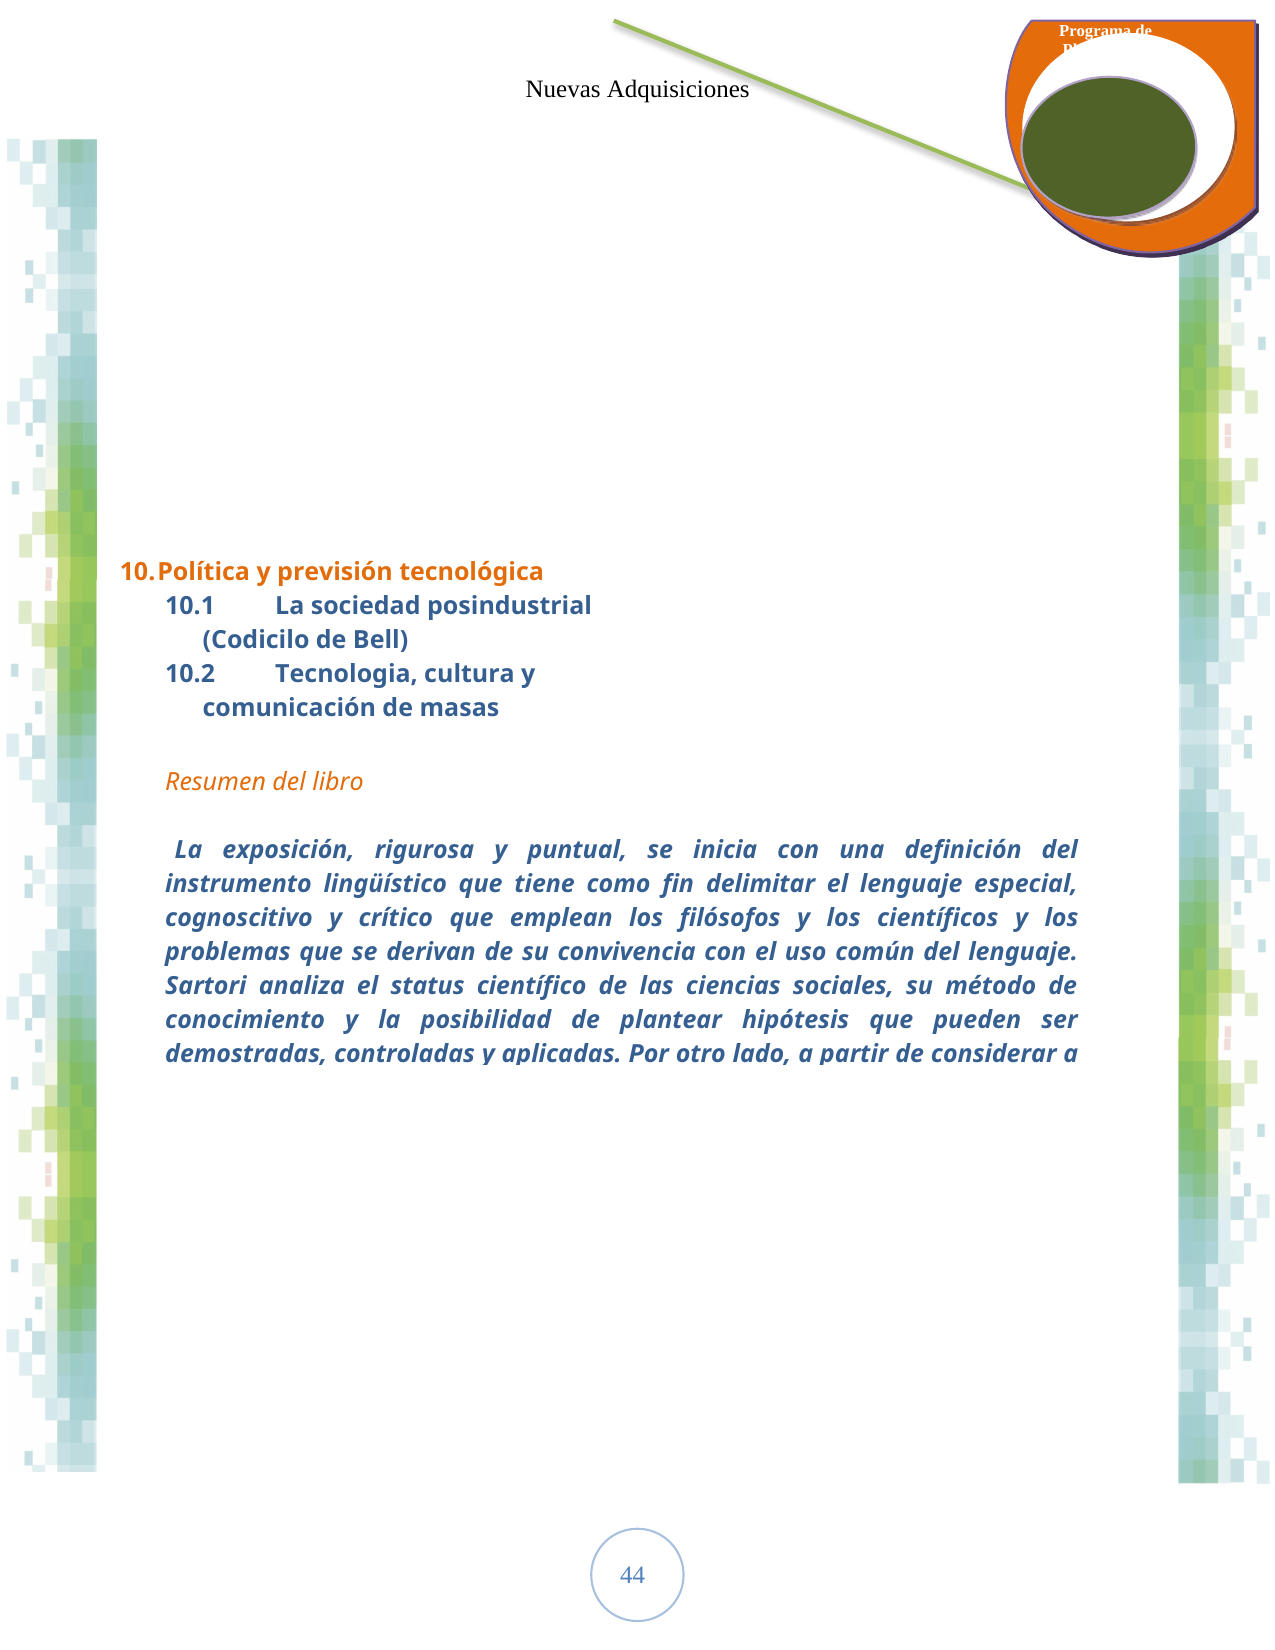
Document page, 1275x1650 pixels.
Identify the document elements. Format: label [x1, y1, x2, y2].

picture [1179, 136, 1270, 1483]
picture [7, 140, 97, 1471]
